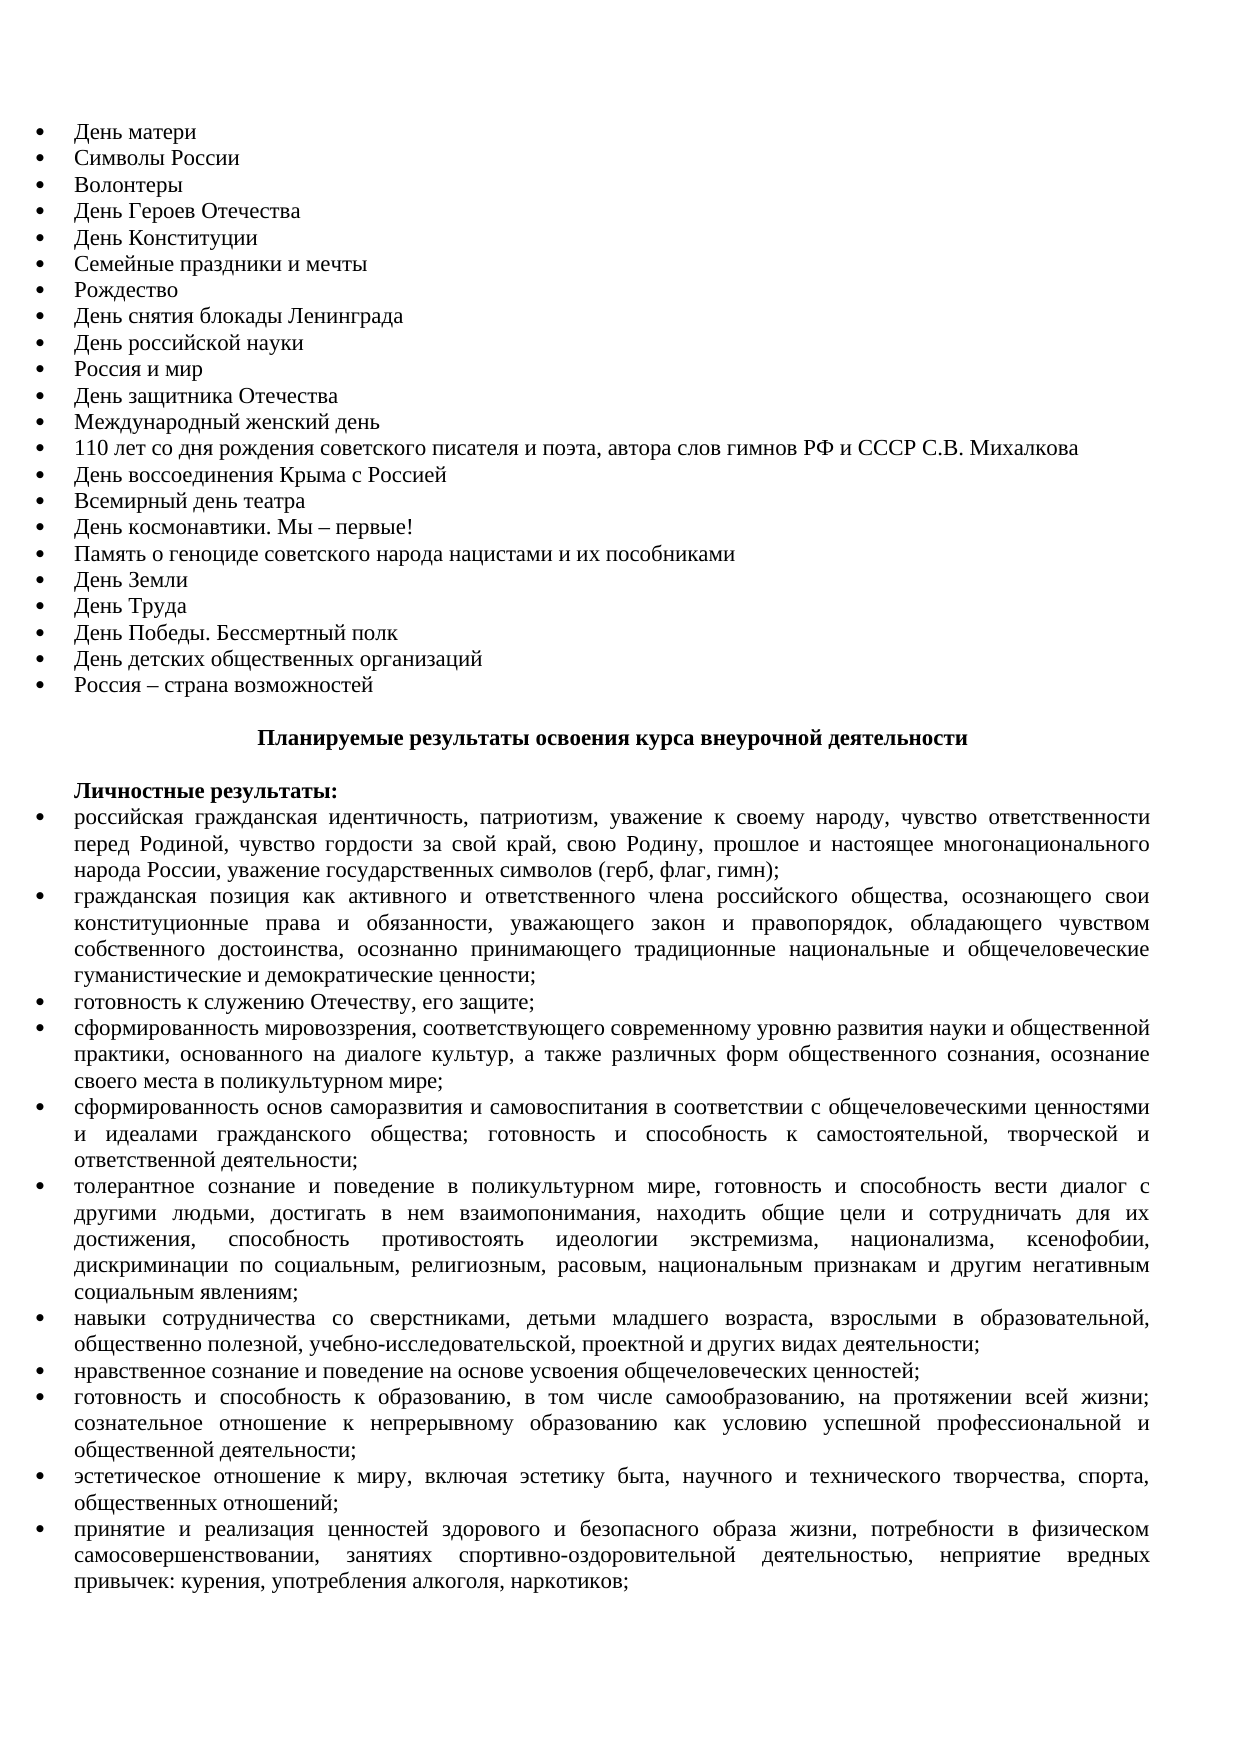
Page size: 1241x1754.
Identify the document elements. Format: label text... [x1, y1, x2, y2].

list День воссоединения Крыма с Россией [36, 461, 1152, 487]
list Рождество [36, 276, 1152, 303]
list День матери [36, 118, 1152, 144]
list День российской науки [36, 329, 1152, 355]
list Волонтеры [36, 171, 1152, 197]
list День космонавтики. Мы – первые! [36, 513, 1152, 540]
list День Героев Отечества [36, 197, 1152, 223]
list принятие и реализация ценностей здорового и безопасного образа жизни, потребности в физическом самосовершенствовании, занятиях спортивно-оздоровительной деятельностью, неприятие вредных привычек: курения, употребления алкоголя, наркотиков; [36, 1515, 1152, 1594]
list Россия и мир [36, 355, 1152, 382]
list толерантное сознание и поведение в поликультурном мире, готовность и способность вести диалог с другими людьми, достигать в нем взаимопонимания, находить общие цели и сотрудничать для их достижения, способность противостоять идеологии экстремизма, национализма, ксенофобии, дискриминации по социальным, религиозным, расовым, национальным признакам и другим негативным социальным явлениям; [36, 1172, 1152, 1304]
list День снятия блокады Ленинграда [36, 303, 1152, 329]
list День детских общественных организаций [36, 645, 1152, 672]
list День Конституции [36, 223, 1152, 250]
text Личностные результаты: [74, 777, 1152, 803]
list Память о геноциде советского народа нацистами и их пособниками [36, 540, 1152, 566]
list День Труда [36, 592, 1152, 619]
list День Победы. Бессмертный полк [36, 619, 1152, 645]
list Символы России [36, 144, 1152, 171]
list Россия – страна возможностей [36, 672, 1152, 698]
list гражданская позиция как активного и ответственного члена российского общества, осознающего свои конституционные права и обязанности, уважающего закон и правопорядок, обладающего чувством собственного достоинства, осознанно принимающего традиционные национальные и общечеловеческие гуманистические и демократические ценности; [36, 882, 1152, 988]
text Планируемые результаты освоения курса внеурочной деятельности [74, 724, 1152, 751]
list готовность и способность к образованию, в том числе самообразованию, на протяжении всей жизни; сознательное отношение к непрерывному образованию как условию успешной профессиональной и общественной деятельности; [36, 1383, 1152, 1462]
list День Земли [36, 566, 1152, 592]
list Всемирный день театра [36, 487, 1152, 513]
list нравственное сознание и поведение на основе усвоения общечеловеческих ценностей; [36, 1357, 1152, 1383]
list эстетическое отношение к миру, включая эстетику быта, научного и технического творчества, спорта, общественных отношений; [36, 1462, 1152, 1515]
list российская гражданская идентичность, патриотизм, уважение к своему народу, чувство ответственности перед Родиной, чувство гордости за свой край, свою Родину, прошлое и настоящее многонационального народа России, уважение государственных символов (герб, флаг, гимн); [36, 803, 1152, 882]
list Международный женский день [36, 408, 1152, 434]
list Семейные праздники и мечты [36, 250, 1152, 276]
list 110 лет со дня рождения советского писателя и поэта, автора слов гимнов РФ и СССР С.В. Михалкова [36, 434, 1152, 461]
list сформированность основ саморазвития и самовоспитания в соответствии с общечеловеческими ценностями и идеалами гражданского общества; готовность и способность к самостоятельной, творческой и ответственной деятельности; [36, 1093, 1152, 1172]
list навыки сотрудничества со сверстниками, детьми младшего возраста, взрослыми в образовательной, общественно полезной, учебно-исследовательской, проектной и других видах деятельности; [36, 1304, 1152, 1357]
list готовность к служению Отечеству, его защите; [36, 988, 1152, 1014]
list День защитника Отечества [36, 382, 1152, 408]
list сформированность мировоззрения, соответствующего современному уровню развития науки и общественной практики, основанного на диалоге культур, а также различных форм общественного сознания, осознание своего места в поликультурном мире; [36, 1014, 1152, 1093]
